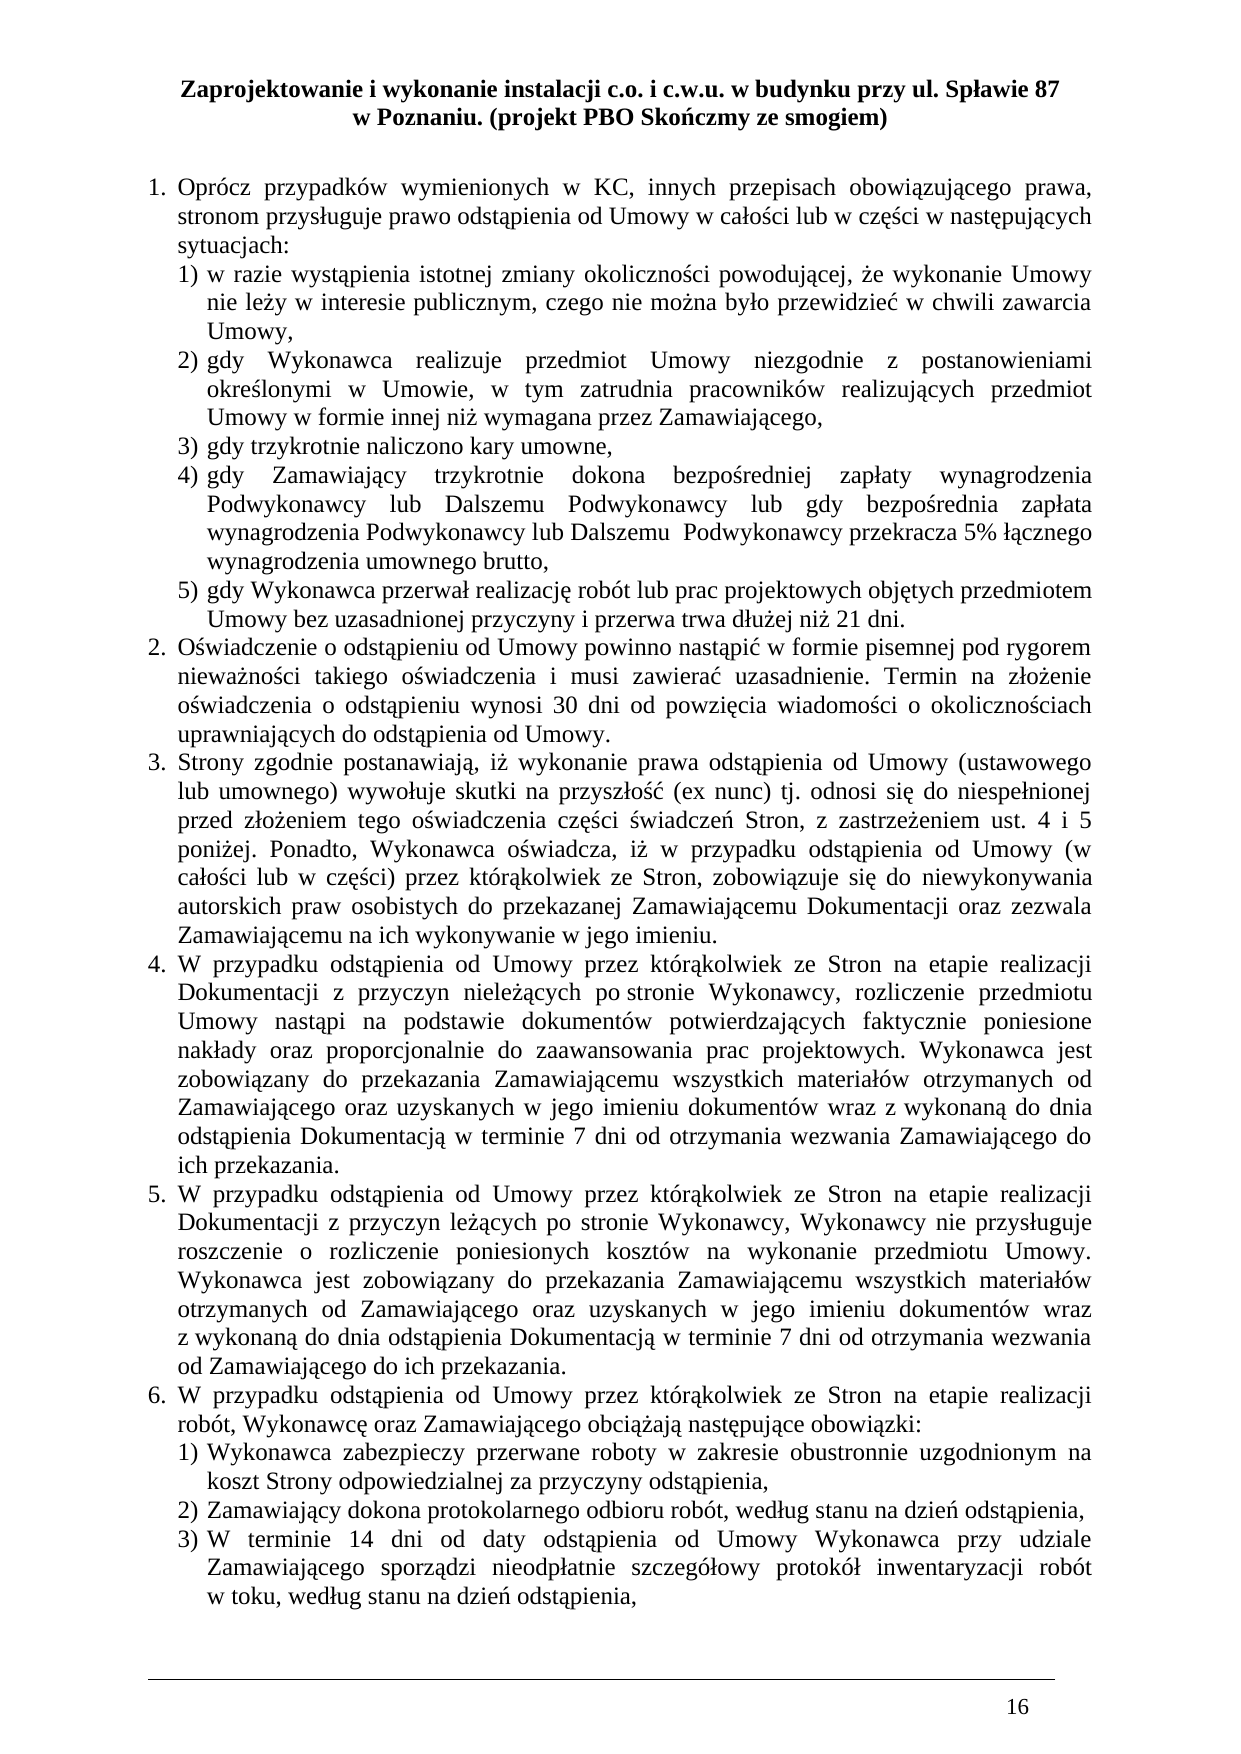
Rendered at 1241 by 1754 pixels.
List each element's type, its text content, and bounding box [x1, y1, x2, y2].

list W terminie 14 dni od daty odstąpienia od Umowy Wykonawca przy udziale Zamawiającego sporządzi nieodpłatnie szczegółowy protokół inwentaryzacji robót w toku, według stanu na dzień odstąpienia, [177, 1524, 1093, 1610]
list gdy Wykonawca realizuje przedmiot Umowy niezgodnie z postanowieniami określonymi w Umowie, w tym zatrudnia pracowników realizujących przedmiot Umowy w formie innej niż wymagana przez Zamawiającego, [177, 345, 1093, 431]
list W przypadku odstąpienia od Umowy przez którąkolwiek ze Stron na etapie realizacji Dokumentacji z przyczyn nieleżących po stronie Wykonawcy, rozliczenie przedmiotu Umowy nastąpi na podstawie dokumentów potwierdzających faktycznie poniesione nakłady oraz proporcjonalnie do zaawansowania prac projektowych. Wykonawca jest zobowiązany do przekazania Zamawiającemu wszystkich materiałów otrzymanych od Zamawiającego oraz uzyskanych w jego imieniu dokumentów wraz z wykonaną do dnia odstąpienia Dokumentacją w terminie 7 dni od otrzymania wezwania Zamawiającego do ich przekazania. [148, 949, 1093, 1179]
list gdy Wykonawca przerwał realizację robót lub prac projektowych objętych przedmiotem Umowy bez uzasadnionej przyczyny i przerwa trwa dłużej niż 21 dni. [177, 575, 1093, 632]
list W przypadku odstąpienia od Umowy przez którąkolwiek ze Stron na etapie realizacji Dokumentacji z przyczyn leżących po stronie Wykonawcy, Wykonawcy nie przysługuje roszczenie o rozliczenie poniesionych kosztów na wykonanie przedmiotu Umowy. Wykonawca jest zobowiązany do przekazania Zamawiającemu wszystkich materiałów otrzymanych od Zamawiającego oraz uzyskanych w jego imieniu dokumentów wraz z wykonaną do dnia odstąpienia Dokumentacją w terminie 7 dni od otrzymania wezwania od Zamawiającego do ich przekazania. [148, 1179, 1093, 1380]
list gdy Zamawiający trzykrotnie dokona bezpośredniej zapłaty wynagrodzenia Podwykonawcy lub Dalszemu Podwykonawcy lub gdy bezpośrednia zapłata wynagrodzenia Podwykonawcy lub Dalszemu Podwykonawcy przekracza 5% łącznego wynagrodzenia umownego brutto, [177, 460, 1093, 575]
list gdy trzykrotnie naliczono kary umowne, [177, 431, 1093, 460]
list Oświadczenie o odstąpieniu od Umowy powinno nastąpić w formie pisemnej pod rygorem nieważności takiego oświadczenia i musi zawierać uzasadnienie. Termin na złożenie oświadczenia o odstąpieniu wynosi 30 dni od powzięcia wiadomości o okolicznościach uprawniających do odstąpienia od Umowy. [148, 632, 1093, 747]
list Zamawiający dokona protokolarnego odbioru robót, według stanu na dzień odstąpienia, [177, 1495, 1093, 1524]
list W przypadku odstąpienia od Umowy przez którąkolwiek ze Stron na etapie realizacji robót, Wykonawcę oraz Zamawiającego obciążają następujące obowiązki: [148, 1380, 1093, 1437]
list w razie wystąpienia istotnej zmiany okoliczności powodującej, że wykonanie Umowy nie leży w interesie publicznym, czego nie można było przewidzieć w chwili zawarcia Umowy, [177, 259, 1093, 345]
list Wykonawca zabezpieczy przerwane roboty w zakresie obustronnie uzgodnionym na koszt Strony odpowiedzialnej za przyczyny odstąpienia, [177, 1437, 1093, 1495]
list Oprócz przypadków wymienionych w KC, innych przepisach obowiązującego prawa, stronom przysługuje prawo odstąpienia od Umowy w całości lub w części w następujących sytuacjach: [148, 172, 1093, 259]
list Strony zgodnie postanawiają, iż wykonanie prawa odstąpienia od Umowy (ustawowego lub umownego) wywołuje skutki na przyszłość (ex nunc) tj. odnosi się do niespełnionej przed złożeniem tego oświadczenia części świadczeń Stron, z zastrzeżeniem ust. 4 i 5 poniżej. Ponadto, Wykonawca oświadcza, iż w przypadku odstąpienia od Umowy (w całości lub w części) przez którąkolwiek ze Stron, zobowiązuje się do niewykonywania autorskich praw osobistych do przekazanej Zamawiającemu Dokumentacji oraz zezwala Zamawiającemu na ich wykonywanie w jego imieniu. [148, 747, 1093, 949]
